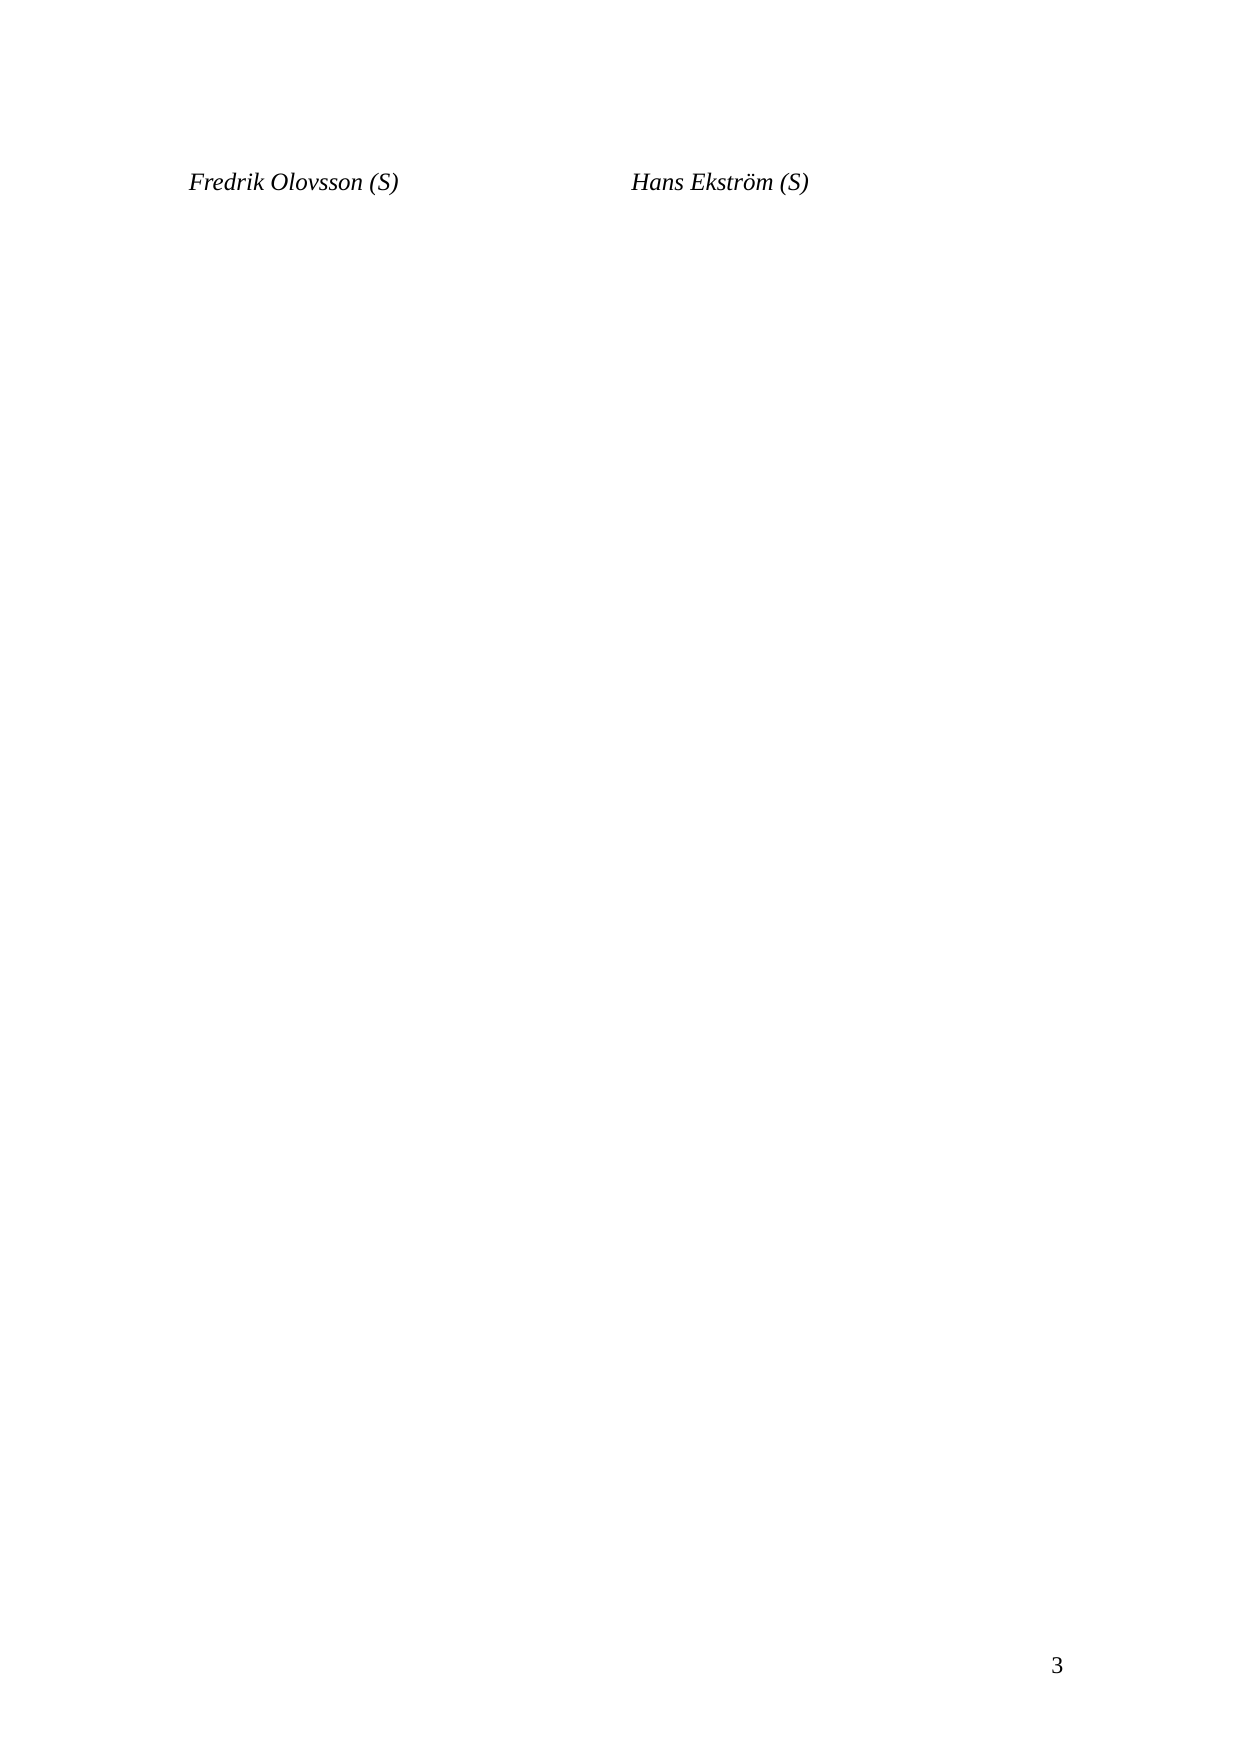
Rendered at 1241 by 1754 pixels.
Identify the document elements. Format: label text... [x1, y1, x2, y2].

table_cell Hans Ekström (S) [620, 134, 1063, 196]
table_cell Fredrik Olovsson (S) [177, 134, 620, 196]
